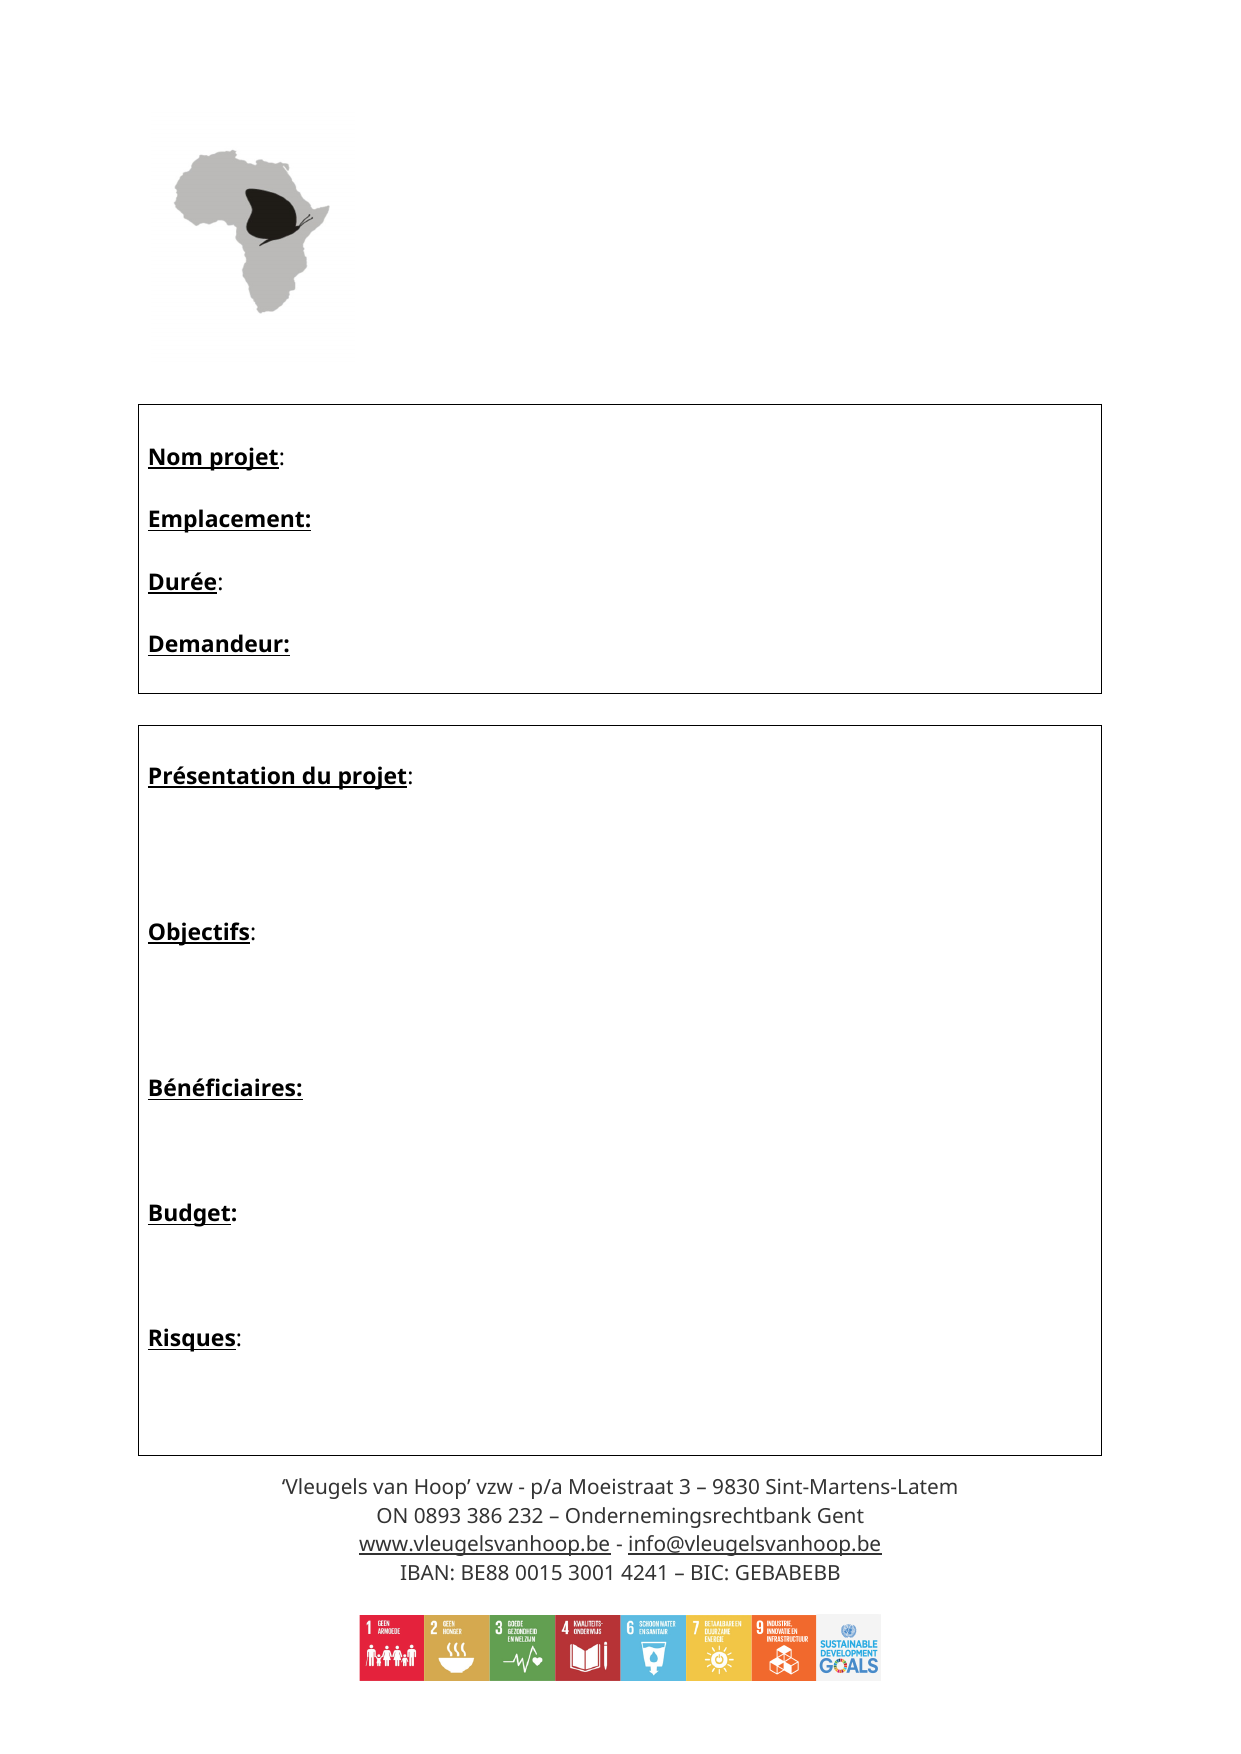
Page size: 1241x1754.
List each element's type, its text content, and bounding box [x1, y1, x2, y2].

text Durée: [148, 566, 1093, 597]
text Bénéficiaires: [148, 1072, 1093, 1103]
text Demandeur: [148, 628, 1093, 660]
picture [359, 1614, 881, 1681]
text Nom projet: [148, 441, 1093, 472]
text Risques: [148, 1322, 1093, 1353]
text Objectifs: [148, 916, 1093, 947]
text Présentation du projet: [148, 760, 1093, 791]
text Budget: [148, 1197, 1093, 1228]
text Emplacement: [148, 503, 1093, 535]
